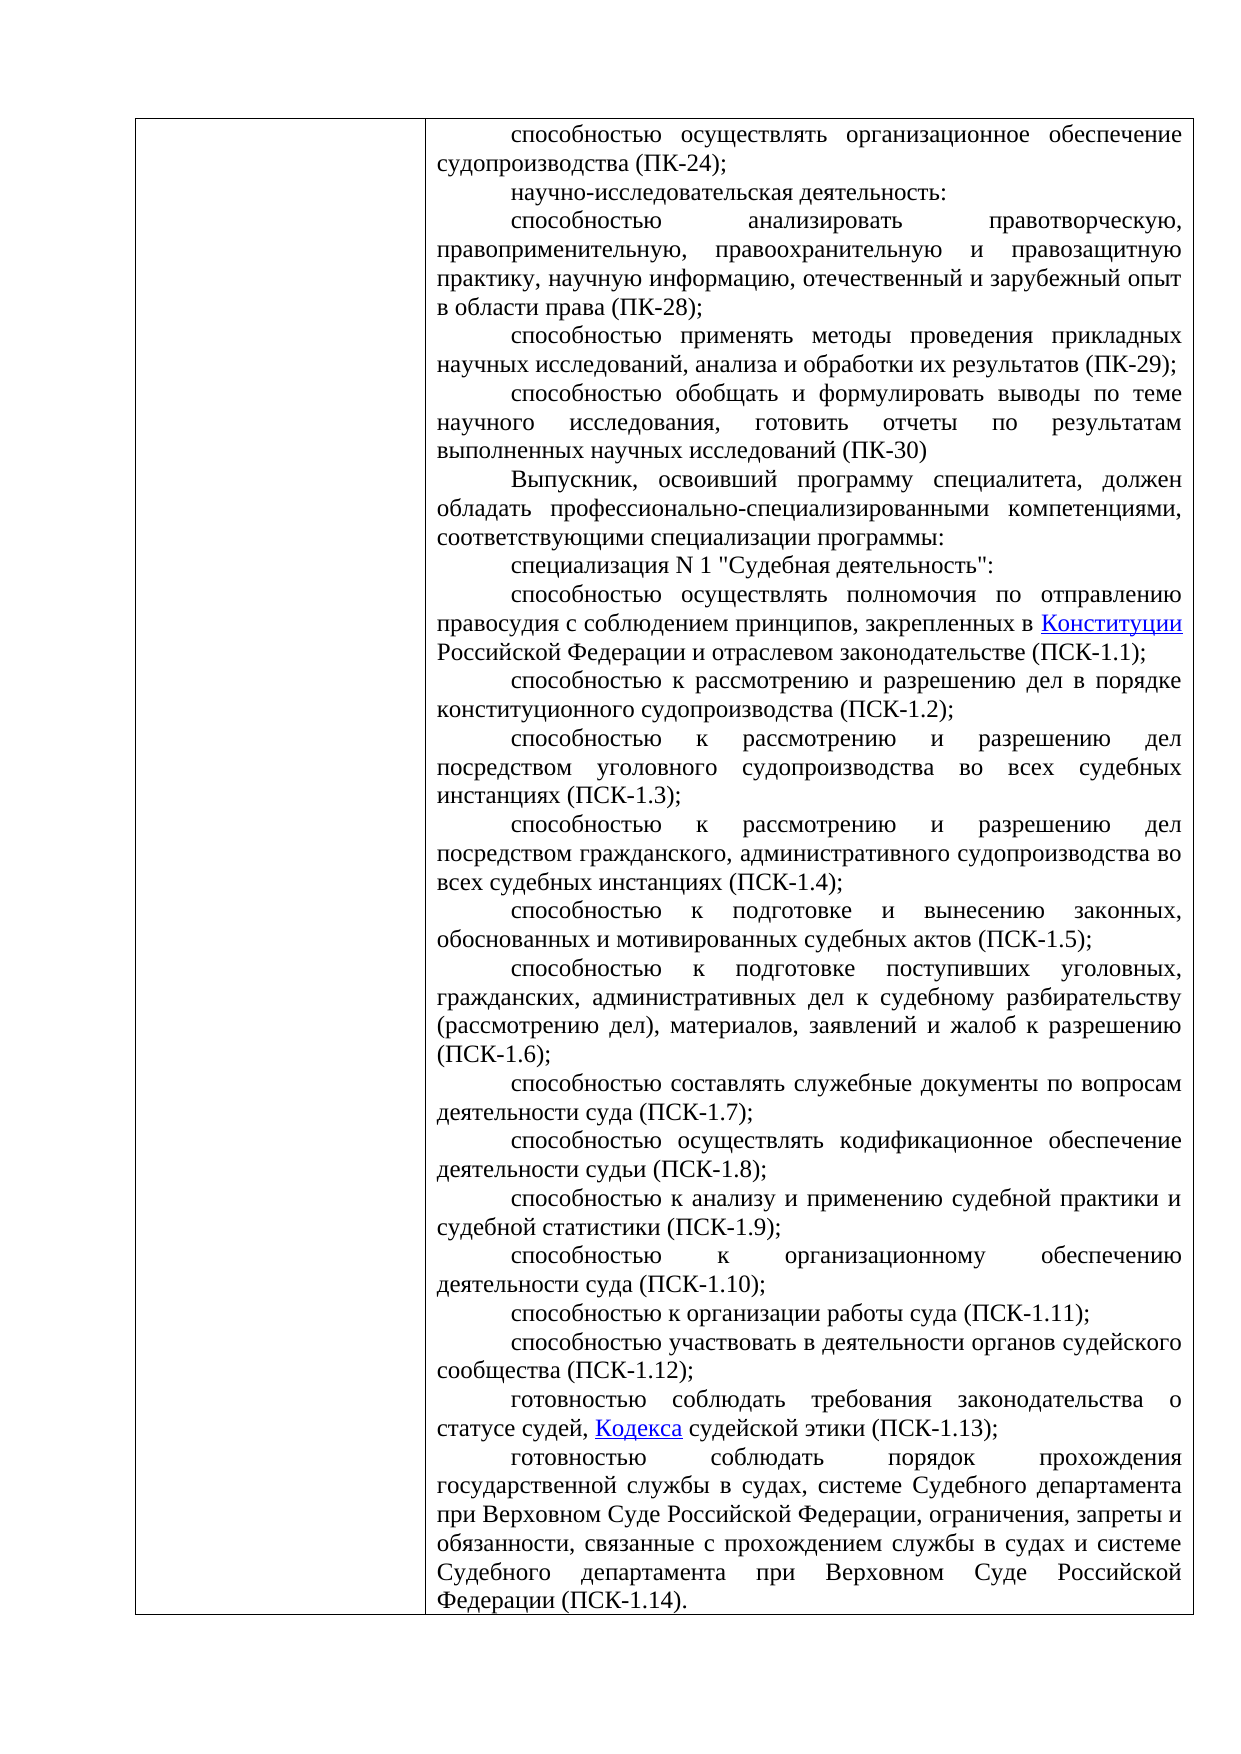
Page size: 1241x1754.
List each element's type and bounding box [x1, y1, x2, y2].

table_cell [426, 119, 1193, 1614]
table_cell [136, 119, 425, 1614]
